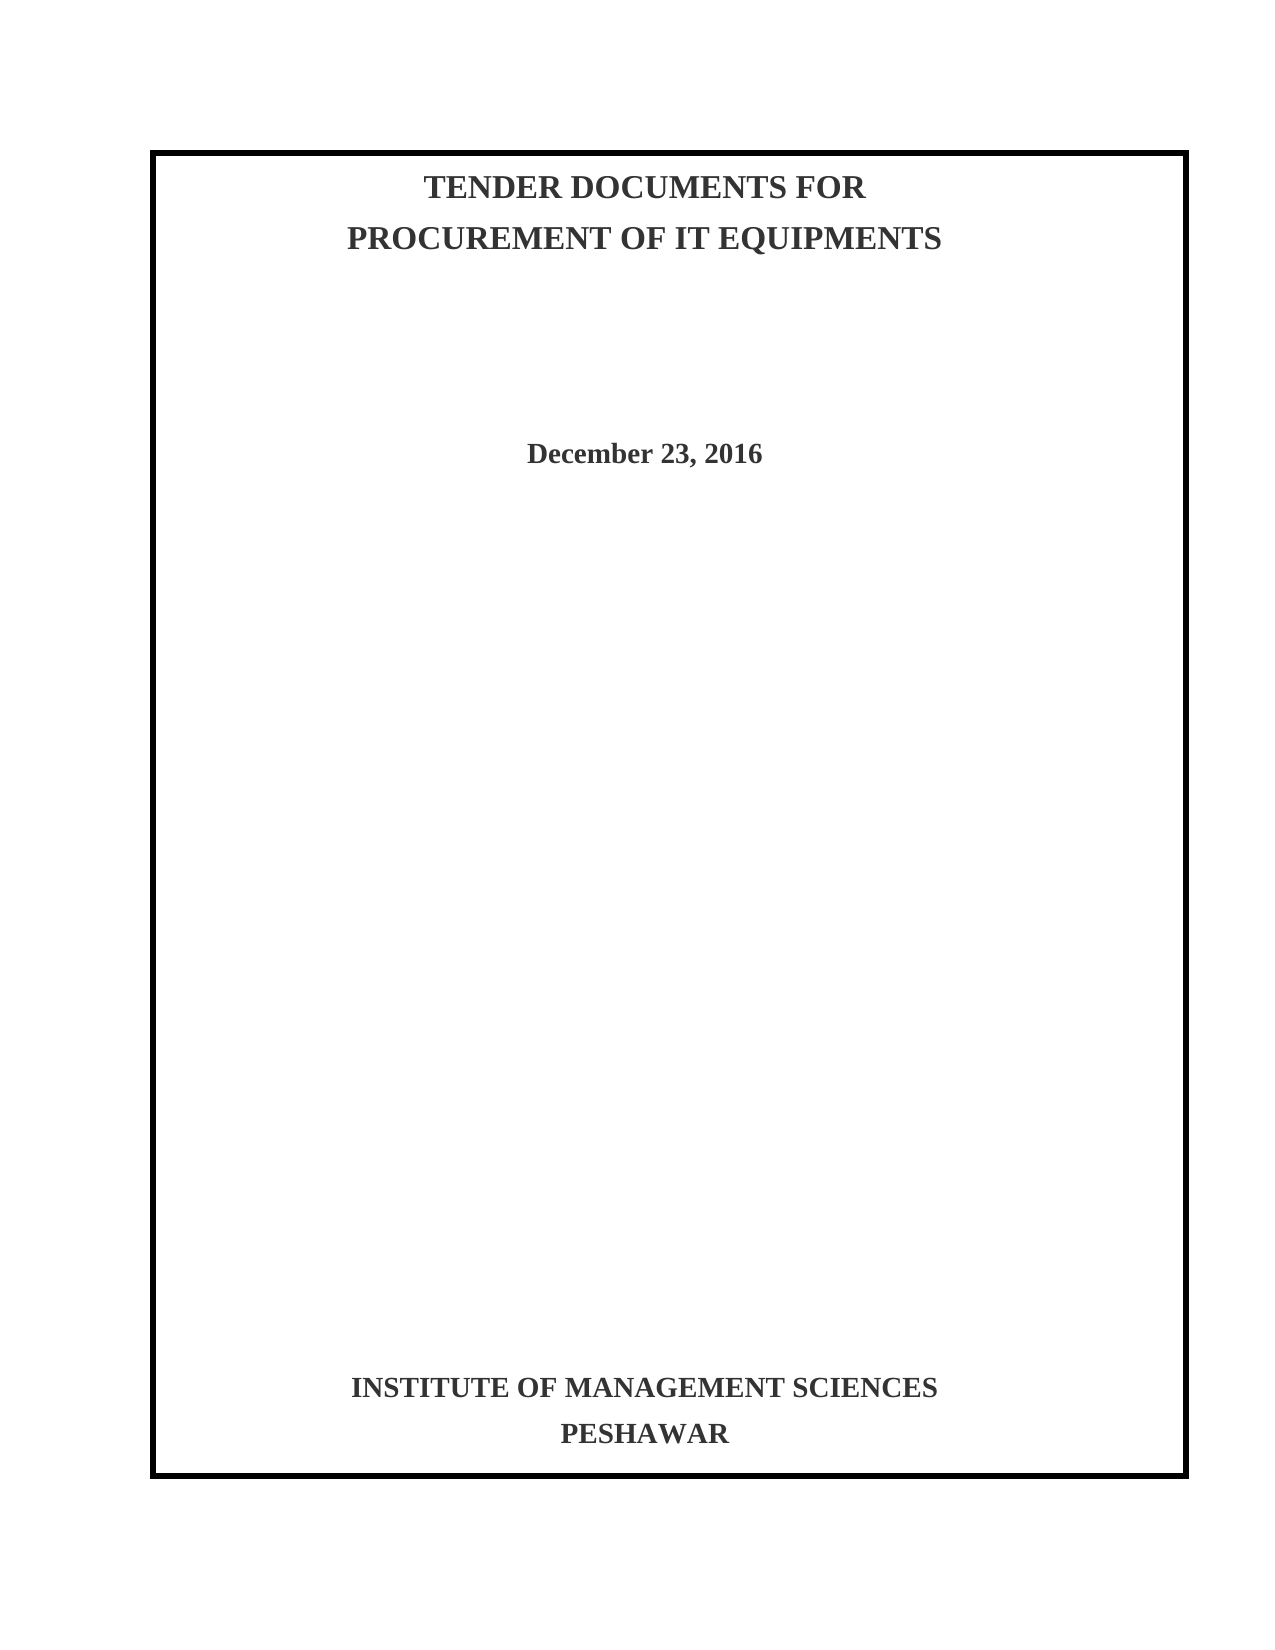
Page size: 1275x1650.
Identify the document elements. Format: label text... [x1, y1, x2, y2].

table_header TENDER DOCUMENTS FOR PROCUREMENT OF IT EQUIPMENTS December 23, 2016 INSTITUTE OF MANAGEMENT SCIENCES PESHAWAR [156, 156, 1183, 1473]
